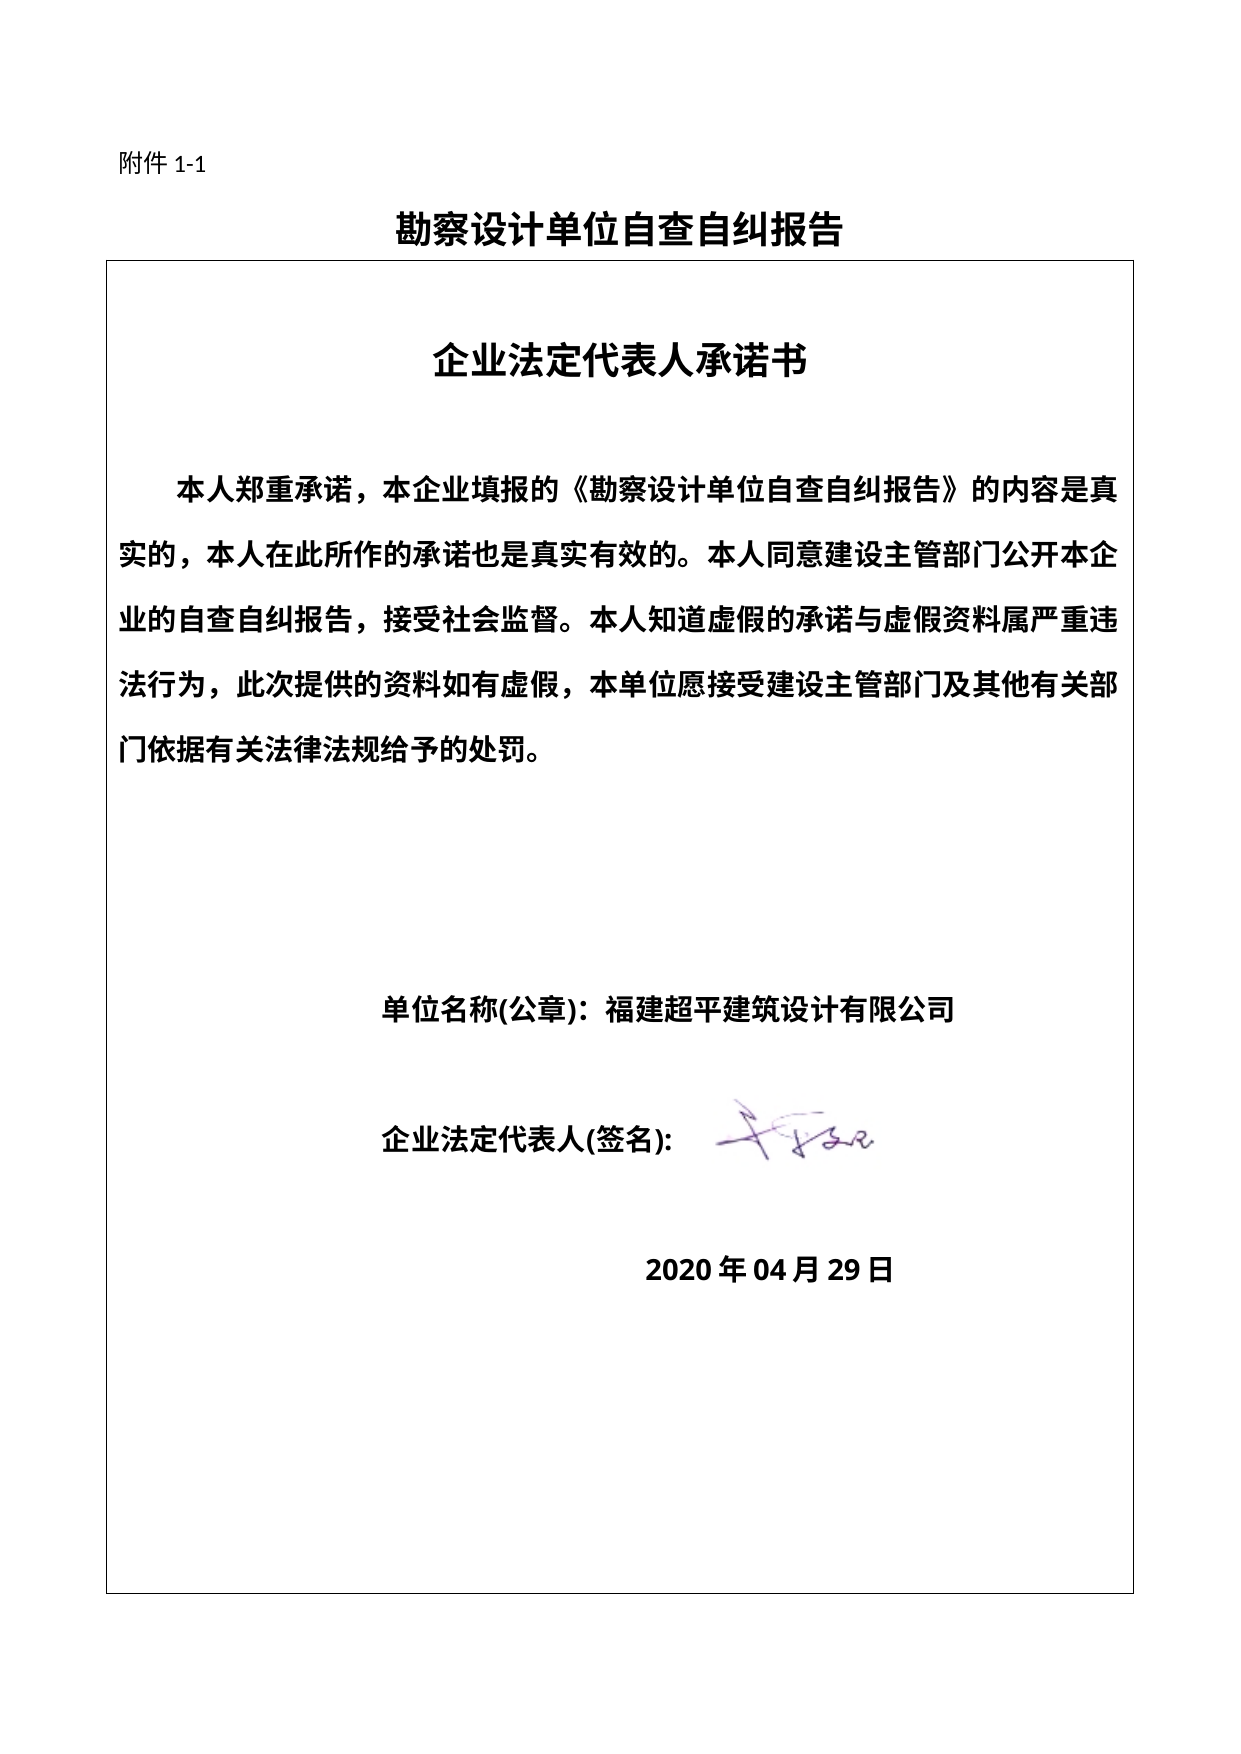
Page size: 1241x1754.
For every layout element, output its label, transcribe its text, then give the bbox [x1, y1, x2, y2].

table_header 企业法定代表人承诺书 本人郑重承诺，本企业填报的《勘察设计单位自查自纠报告》的内容是真实的，本人在此所作的承诺也是真实有效的。本人同意建设主管部门公开本企业的自查自纠报告，接受社会监督。本人知道虚假的承诺与虚假资料属严重违法行为，此次提供的资料如有虚假，本单位愿接受建设主管部门及其他有关部门依据有关法律法规给予的处罚。 单位名称(公章)：福建超平建筑设计有限公司 企业法定代表人(签名): 2020年04月29日 [107, 261, 1133, 1593]
picture [711, 1093, 882, 1179]
text 勘察设计单位自查自纠报告 [118, 194, 1122, 259]
text 附件1-1 [118, 129, 1122, 194]
